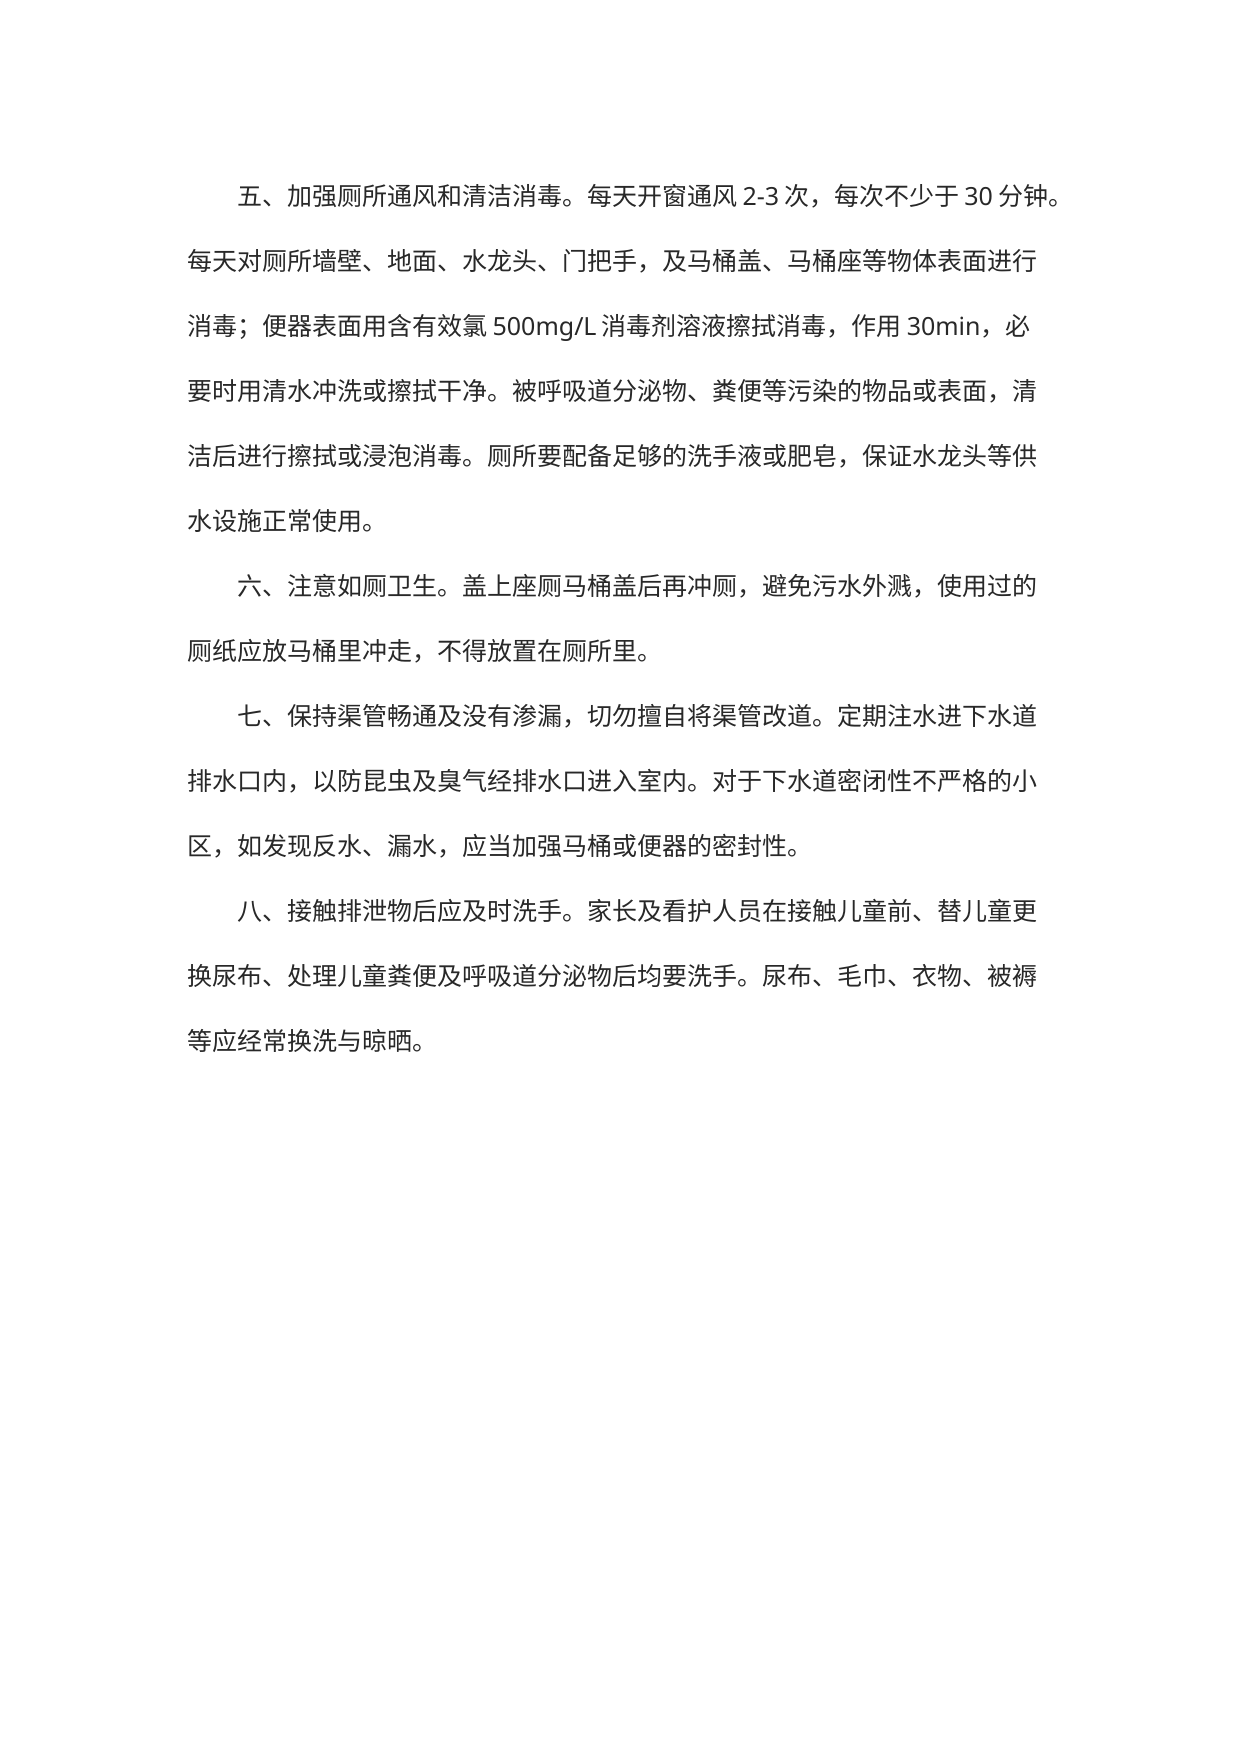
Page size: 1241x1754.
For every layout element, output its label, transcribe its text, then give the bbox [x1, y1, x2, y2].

text 七、保持渠管畅通及没有渗漏，切勿擅自将渠管改道。定期注水进下水道排水口内，以防昆虫及臭气经排水口进入室内。对于下水道密闭性不严格的小区，如发现反水、漏水，应当加强马桶或便器的密封性。 [187, 682, 1053, 877]
text 八、接触排泄物后应及时洗手。家长及看护人员在接触儿童前、替儿童更换尿布、处理儿童粪便及呼吸道分泌物后均要洗手。尿布、毛巾、衣物、被褥等应经常换洗与晾晒。 [187, 877, 1053, 1072]
text 六、注意如厕卫生。盖上座厕马桶盖后再冲厕，避免污水外溅，使用过的厕纸应放马桶里冲走，不得放置在厕所里。 [187, 552, 1053, 682]
text 五、加强厕所通风和清洁消毒。每天开窗通风2-3次，每次不少于30分钟。每天对厕所墙壁、地面、水龙头、门把手，及马桶盖、马桶座等物体表面进行消毒；便器表面用含有效氯500mg/L消毒剂溶液擦拭消毒，作用30min，必要时用清水冲洗或擦拭干净。被呼吸道分泌物、粪便等污染的物品或表面，清洁后进行擦拭或浸泡消毒。厕所要配备足够的洗手液或肥皂，保证水龙头等供水设施正常使用。 [187, 162, 1053, 552]
